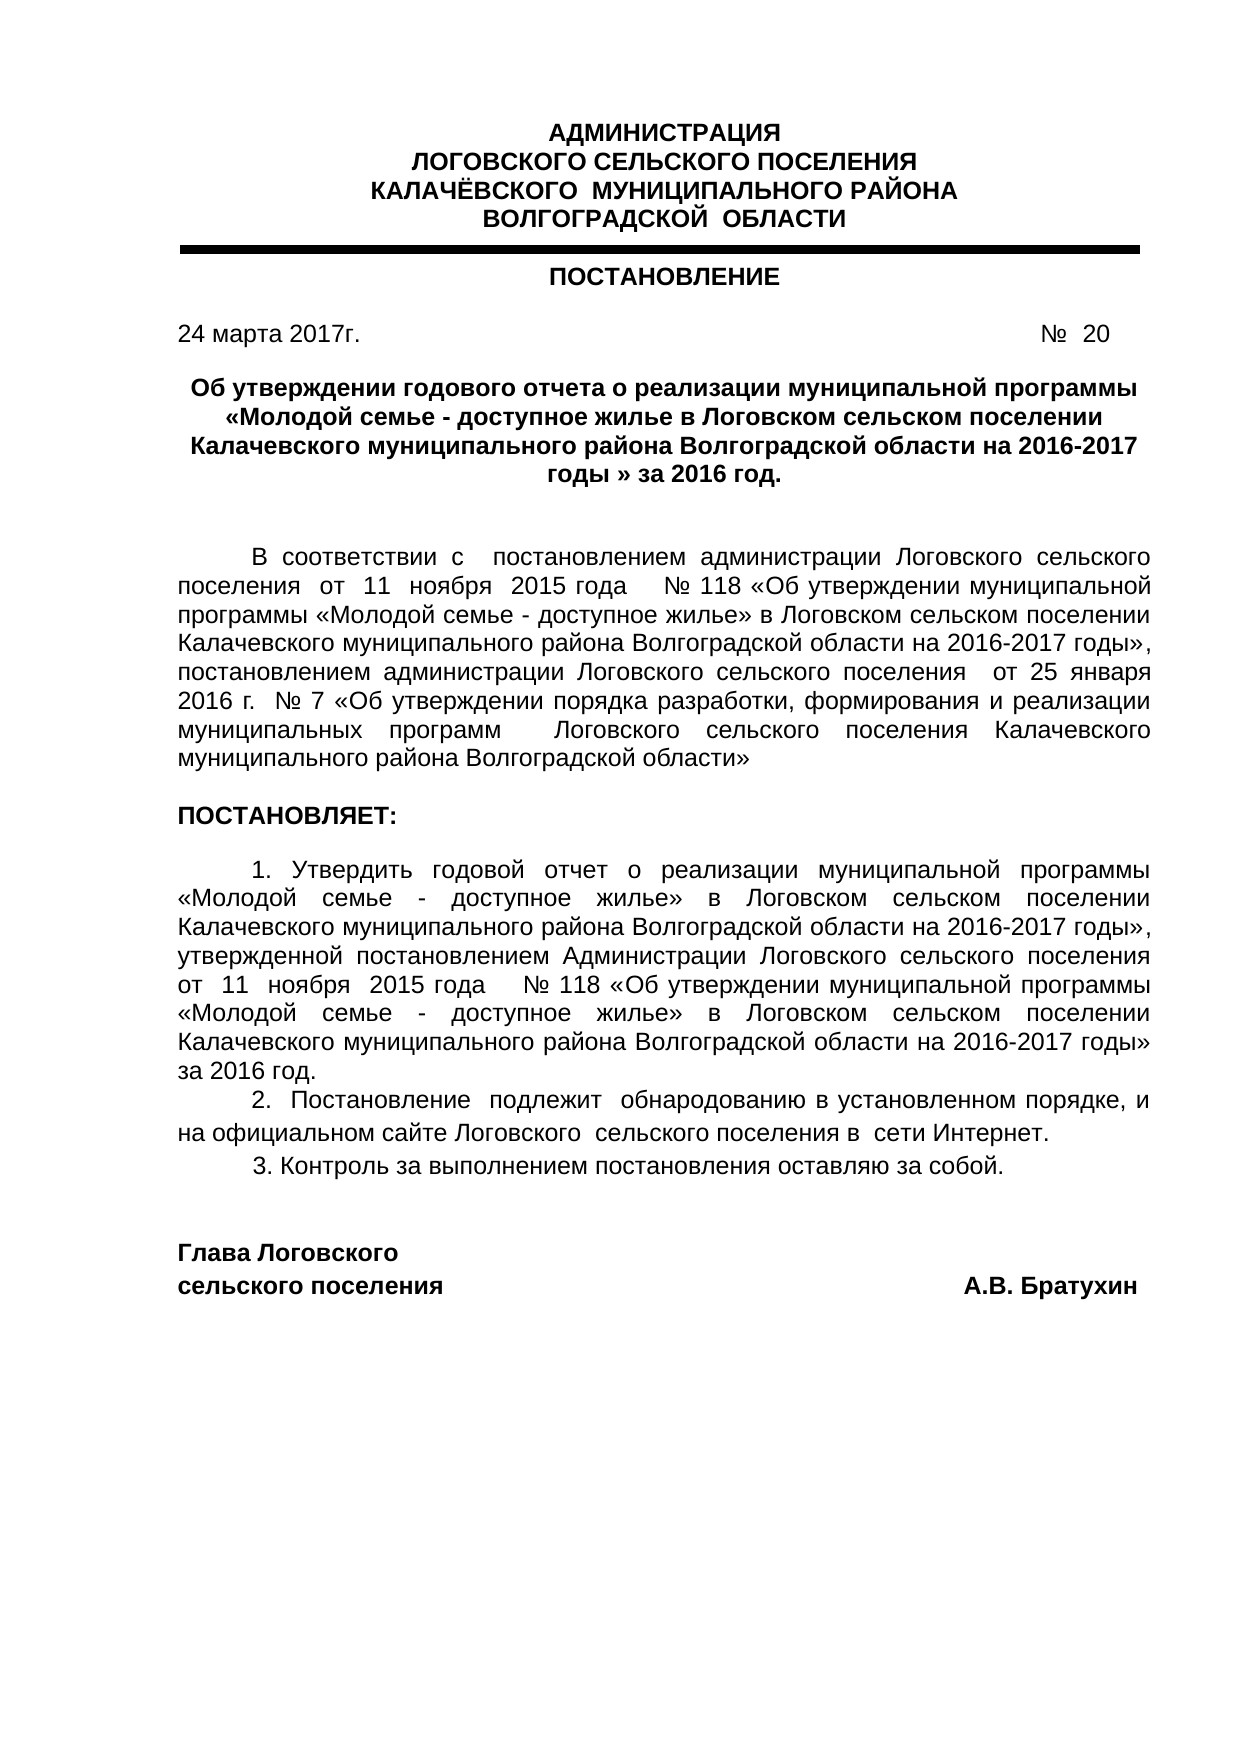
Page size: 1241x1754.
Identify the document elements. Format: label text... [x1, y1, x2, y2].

text 3. Контроль за выполнением постановления оставляю за собой. [177, 1151, 1152, 1179]
text КАЛАЧЁВСКОГО МУНИЦИПАЛЬНОГО РАЙОНА [177, 176, 1152, 204]
text Об утверждении годового отчета о реализации муниципальной программы «Молодой семье - доступное жилье в Логовском сельском поселении Калачевского муниципального района Волгоградской области на 2016-2017 годы » за 2016 год. [177, 373, 1152, 488]
text АДМИНИСТРАЦИЯ [177, 118, 1152, 147]
text ПОСТАНОВЛЯЕТ: [177, 801, 1152, 829]
text В соответствии с постановлением администрации Логовского сельского поселения от 11 ноября 2015 года № 118 «Об утверждении муниципальной программы «Молодой семье - доступное жилье» в Логовском сельском поселении Калачевского муниципального района Волгоградской области на 2016-2017 годы», постановлением администрации Логовского сельского поселения от 25 января 2016 г. № 7 «Об утверждении порядка разработки, формирования и реализации муниципальных программ Логовского сельского поселения Калачевского муниципального района Волгоградской области» [177, 542, 1152, 772]
text 24 марта 2017г. № 20 [177, 319, 1152, 348]
text ПОСТАНОВЛЕНИЕ [177, 262, 1152, 291]
text 1. Утвердить годовой отчет о реализации муниципальной программы «Молодой семье - доступное жилье» в Логовском сельском поселении Калачевского муниципального района Волгоградской области на 2016-2017 годы», утвержденной постановлением Администрации Логовского сельского поселения от 11 ноября 2015 года № 118 «Об утверждении муниципальной программы «Молодой семье - доступное жилье» в Логовском сельском поселении Калачевского муниципального района Волгоградской области на 2016-2017 годы» за 2016 год. [177, 855, 1152, 1085]
subtitle ВОЛГОГРАДСКОЙ ОБЛАСТИ [177, 204, 1152, 233]
text Глава Логовского [177, 1238, 1152, 1266]
text сельского поселения А.В. Братухин [177, 1271, 1152, 1299]
text ЛОГОВСКОГО СЕЛЬСКОГО ПОСЕЛЕНИЯ [177, 147, 1152, 176]
text 2. Постановление подлежит обнародованию в установленном порядке, и на официальном сайте Логовского сельского поселения в сети Интернет. [177, 1085, 1152, 1146]
